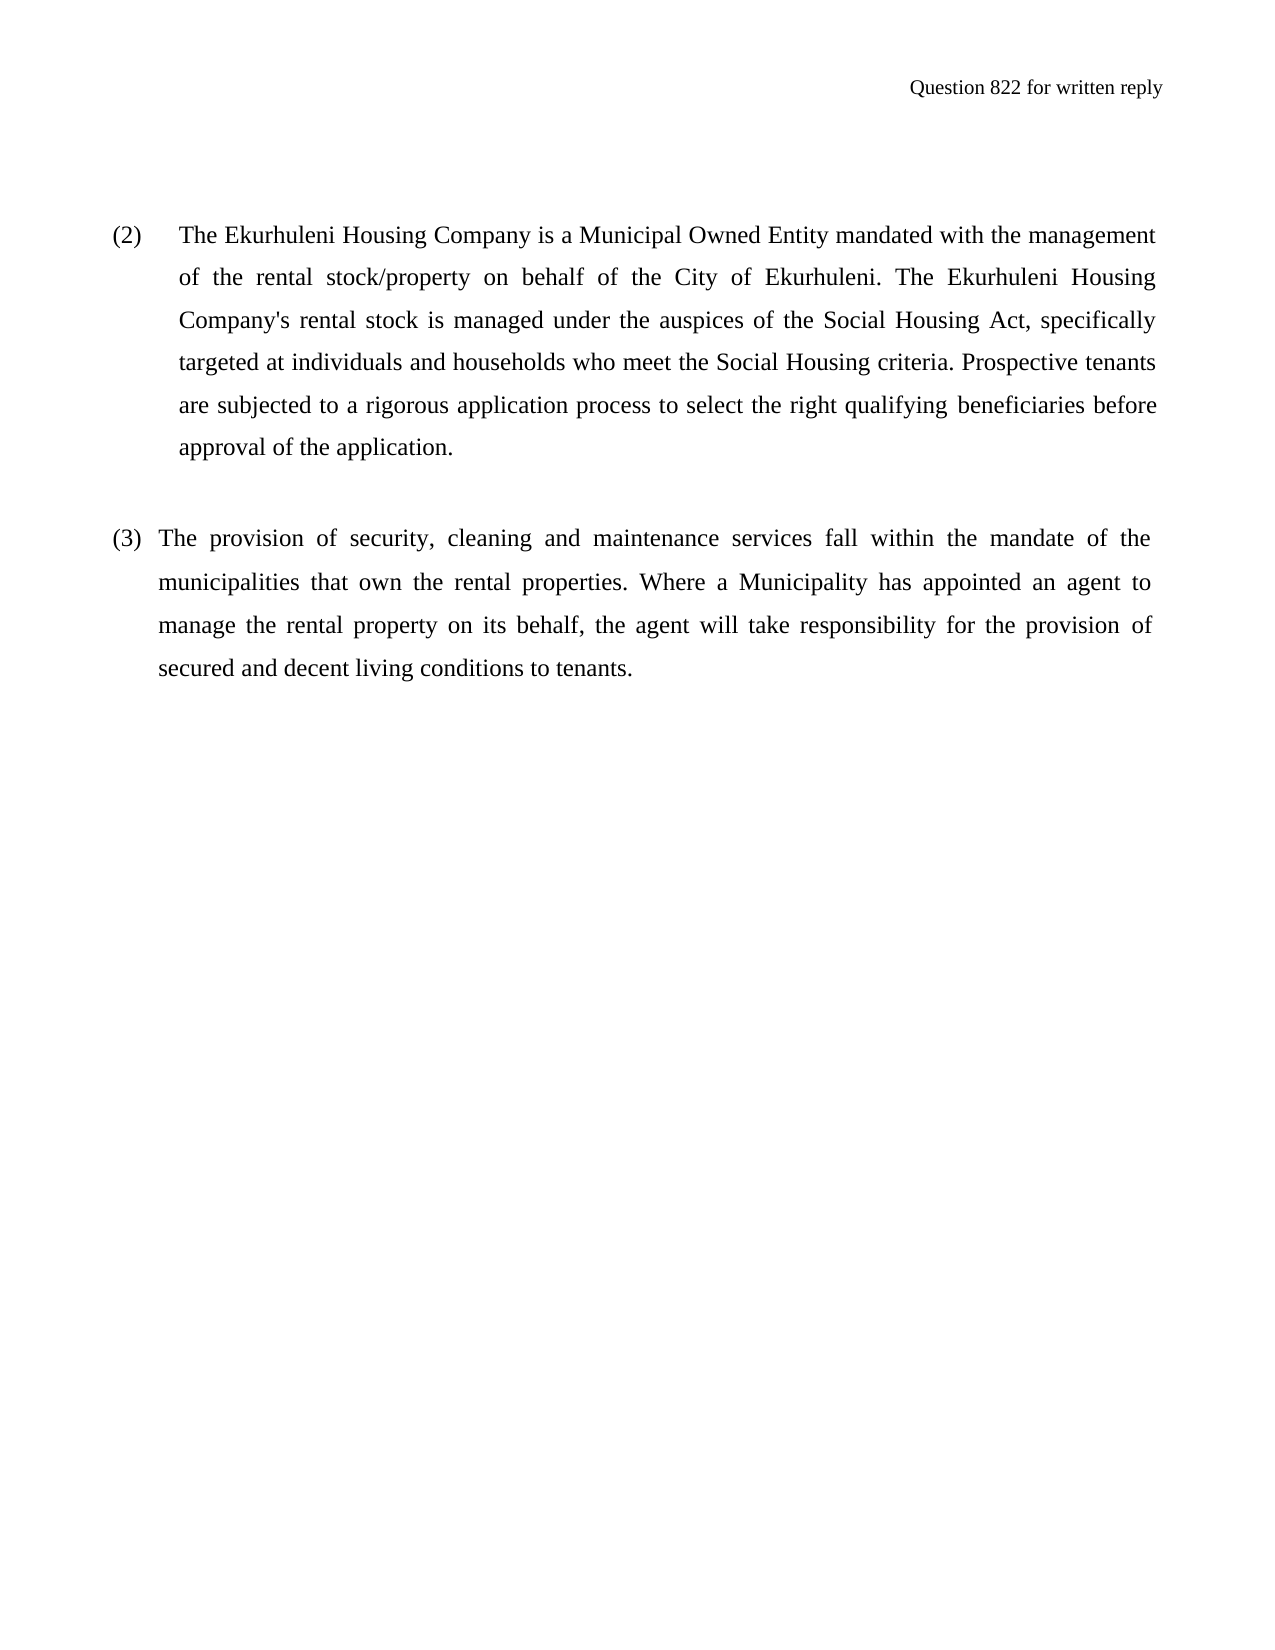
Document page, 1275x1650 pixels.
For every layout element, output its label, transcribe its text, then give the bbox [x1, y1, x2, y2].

list (2) The Ekurhuleni Housing Company is a Municipal Owned Entity mandated with the management of the rental stock/property on behalf of the City of Ekurhuleni. The Ekurhuleni Housing Company's rental stock is managed under the auspices of the Social Housing Act, specifically targeted at individuals and households who meet the Social Housing criteria. Prospective tenants are subjected to a rigorous application process to select the right qualifying beneficiaries before approval of the application. [112, 220, 1157, 461]
list (3) The provision of security, cleaning and maintenance services fall within the mandate of the municipalities that own the rental properties. Where a Municipality has appointed an agent to manage the rental property on its behalf, the agent will take responsibility for the provision of secured and decent living conditions to tenants. [112, 523, 1152, 682]
